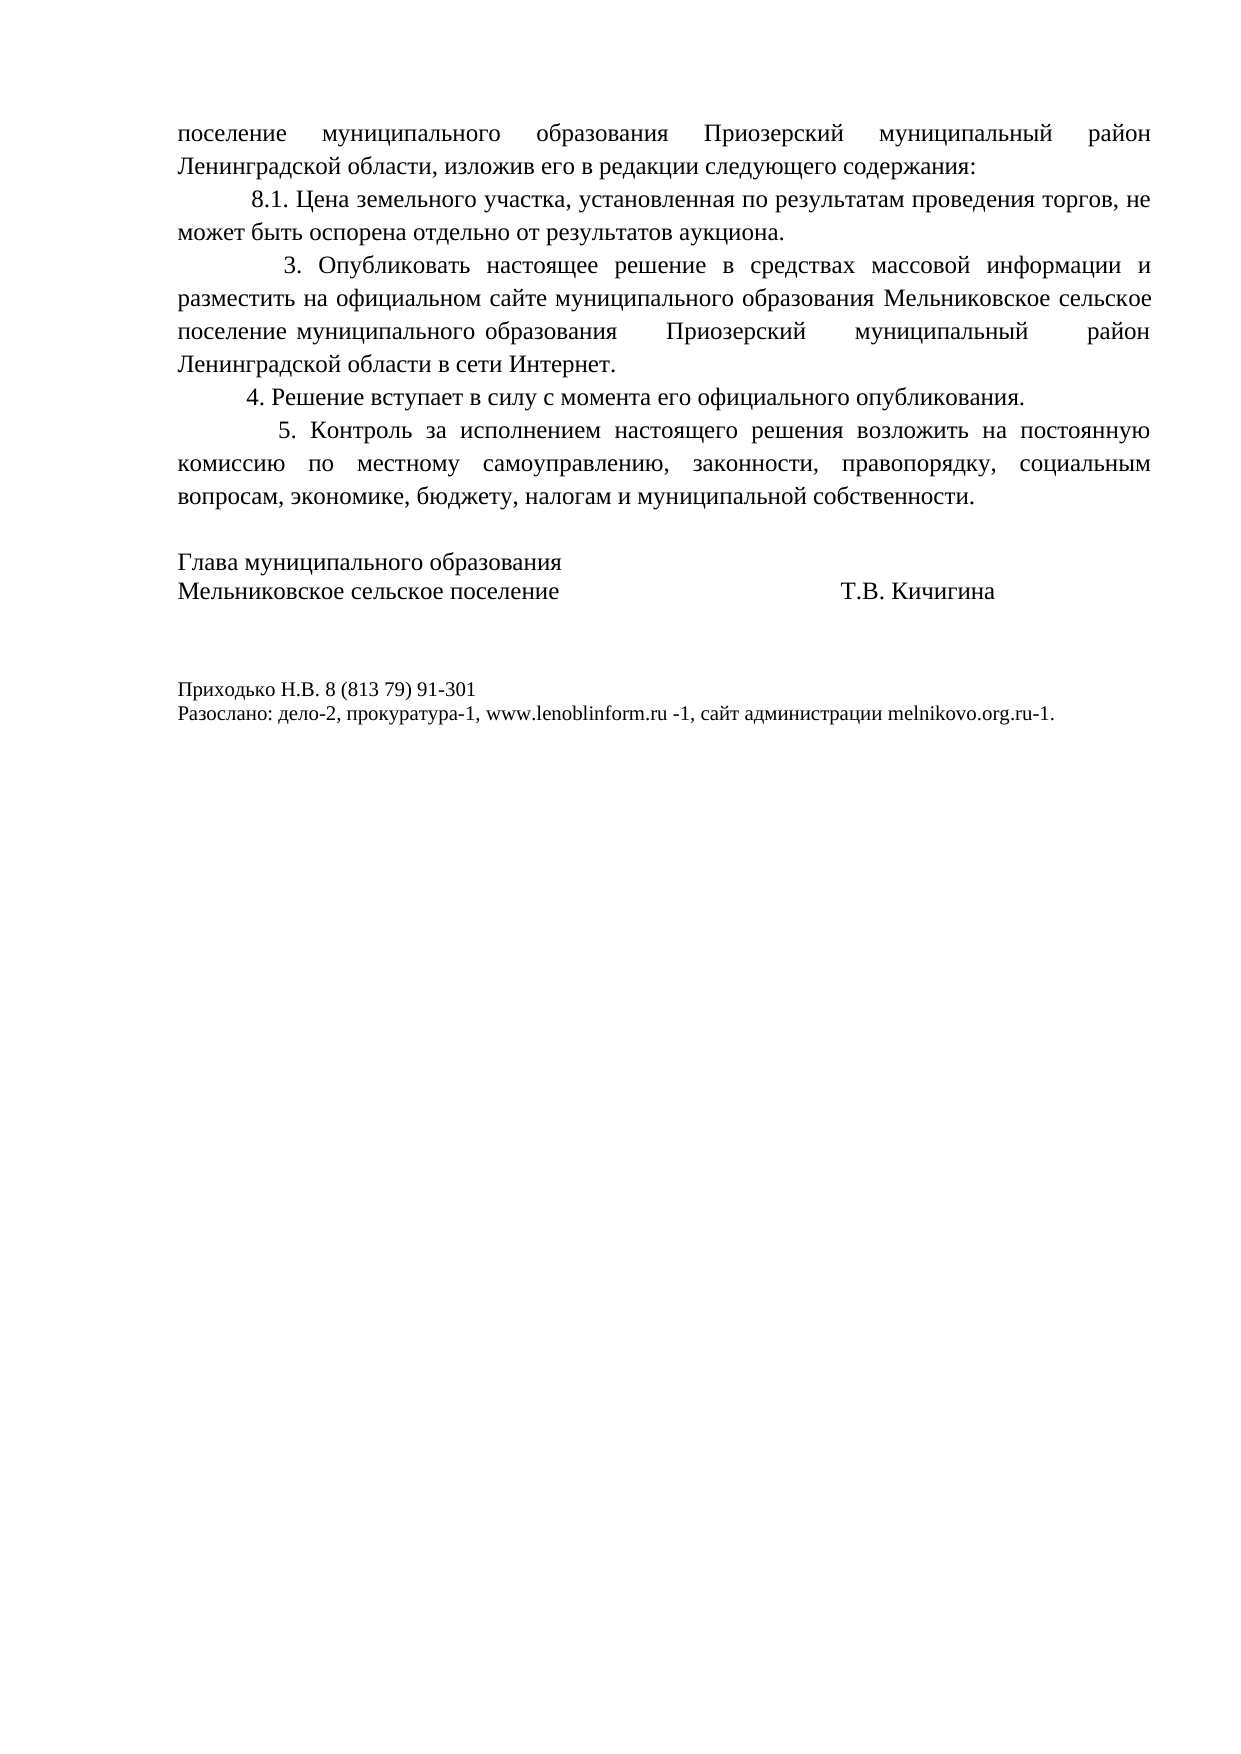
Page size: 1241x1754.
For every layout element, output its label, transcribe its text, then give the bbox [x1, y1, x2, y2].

text 5. Контроль за исполнением настоящего решения возложить на постоянную комиссию по местному самоуправлению, законности, правопорядку, социальным вопросам, экономике, бюджету, налогам и муниципальной собственности. [177, 415, 1152, 510]
text Разослано: дело-2, прокуратура-1, www.lenoblinform.ru -1, сайт администрации melnikovo.org.ru-1. [177, 701, 1152, 725]
text Мельниковское сельское поселение Т.В. Кичигина [177, 576, 1152, 605]
text Приходько Н.В. 8 (813 79) 91-301 [177, 677, 1152, 701]
text 4. Решение вступает в силу с момента его официального опубликования. [177, 382, 1152, 411]
text 3. Опубликовать настоящее решение в средствах массовой информации и разместить на официальном сайте муниципального образования Мельниковское сельское поселение муниципального образования Приозерский муниципальный район Ленинградской области в сети Интернет. [177, 250, 1152, 378]
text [177, 118, 1152, 180]
text 8.1. Цена земельного участка, установленная по результатам проведения торгов, не может быть оспорена отдельно от результатов аукциона. [177, 184, 1152, 246]
text Глава муниципального образования [177, 547, 1152, 576]
